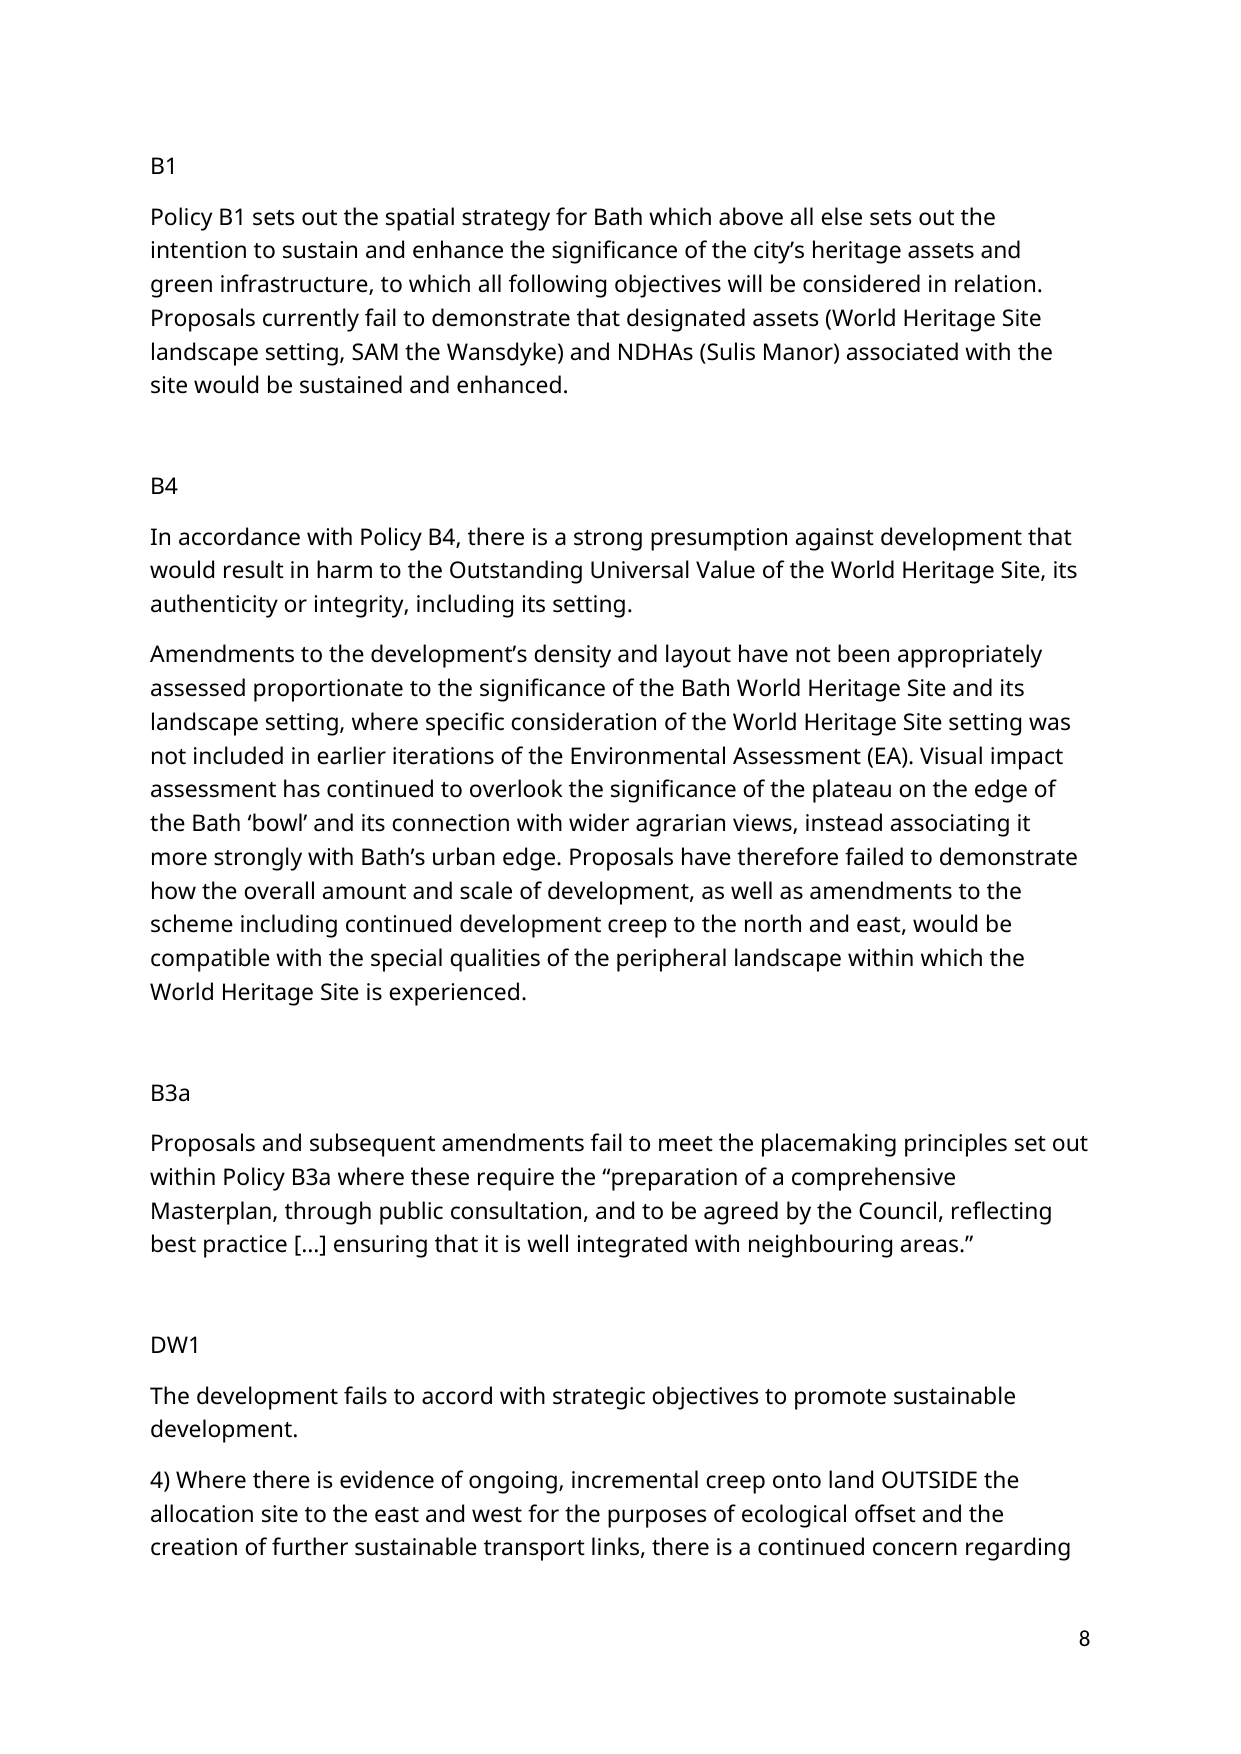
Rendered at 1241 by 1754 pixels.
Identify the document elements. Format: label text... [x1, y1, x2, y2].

text Amendments to the development’s density and layout have not been appropriately assessed proportionate to the significance of the Bath World Heritage Site and its landscape setting, where specific consideration of the World Heritage Site setting was not included in earlier iterations of the Environmental Assessment (EA). Visual impact assessment has continued to overlook the significance of the plateau on the edge of the Bath ‘bowl’ and its connection with wider agrarian views, instead associating it more strongly with Bath’s urban edge. Proposals have therefore failed to demonstrate how the overall amount and scale of development, as well as amendments to the scheme including continued development creep to the north and east, would be compatible with the special qualities of the peripheral landscape within which the World Heritage Site is experienced. [150, 638, 1090, 1007]
text B3a [150, 1077, 1090, 1108]
text Proposals and subsequent amendments fail to meet the placemaking principles set out within Policy B3a where these require the “preparation of a comprehensive Masterplan, through public consultation, and to be agreed by the Council, reflecting best practice […] ensuring that it is well integrated with neighbouring areas.” [150, 1127, 1090, 1259]
text The development fails to accord with strategic objectives to promote sustainable development. [150, 1379, 1090, 1444]
text DW1 [150, 1329, 1090, 1360]
text B4 [150, 470, 1090, 501]
text Policy B1 sets out the spatial strategy for Bath which above all else sets out the intention to sustain and enhance the significance of the city’s heritage assets and green infrastructure, to which all following objectives will be considered in relation. Proposals currently fail to demonstrate that designated assets (World Heritage Site landscape setting, SAM the Wansdyke) and NDHAs (Sulis Manor) associated with the site would be sustained and enhanced. [150, 200, 1090, 400]
text B1 [150, 150, 1090, 181]
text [150, 1464, 1090, 1562]
text In accordance with Policy B4, there is a strong presumption against development that would result in harm to the Outstanding Universal Value of the World Heritage Site, its authenticity or integrity, including its setting. [150, 520, 1090, 619]
